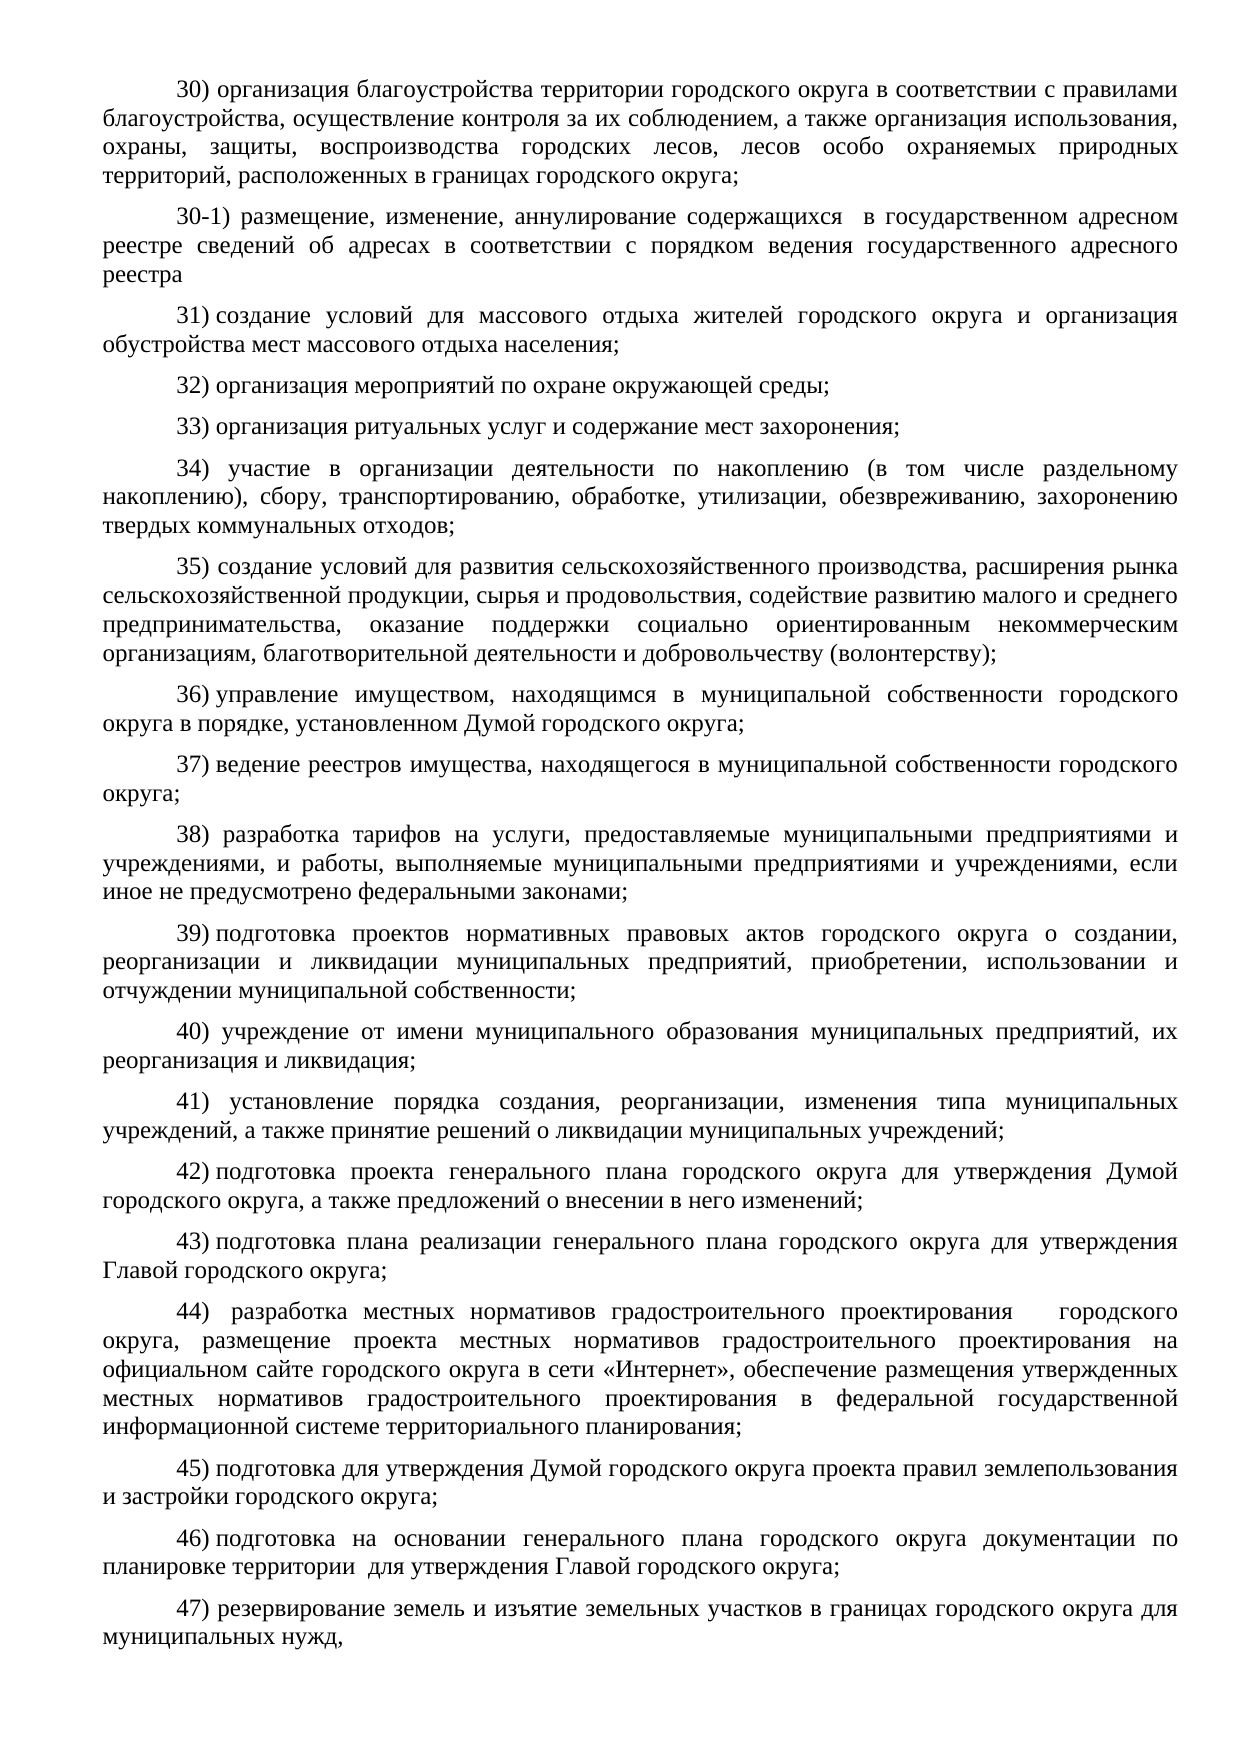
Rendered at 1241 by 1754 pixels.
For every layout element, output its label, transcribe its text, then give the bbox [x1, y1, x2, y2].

text 46) подготовка на основании генерального плана городского округа документации по планировке территории для утверждения Главой городского округа; [102, 1523, 1179, 1580]
text 35) создание условий для развития сельскохозяйственного производства, расширения рынка сельскохозяйственной продукции, сырья и продовольствия, содействие развитию малого и среднего предпринимательства, оказание поддержки социально ориентированным некоммерческим организациям, благотворительной деятельности и добровольчеству (волонтерству); [102, 551, 1179, 666]
text 32) организация мероприятий по охране окружающей среды; [102, 370, 1179, 399]
text 30) организация благоустройства территории городского округа в соответствии с правилами благоустройства, осуществление контроля за их соблюдением, а также организация использования, охраны, защиты, воспроизводства городских лесов, лесов особо охраняемых природных территорий, расположенных в границах городского округа; [102, 74, 1179, 189]
text 39) подготовка проектов нормативных правовых актов городского округа о создании, реорганизации и ликвидации муниципальных предприятий, приобретении, использовании и отчуждении муниципальной собственности; [102, 918, 1179, 1004]
text 41) установление порядка создания, реорганизации, изменения типа муниципальных учреждений, а также принятие решений о ликвидации муниципальных учреждений; [102, 1086, 1179, 1144]
text 30-1) размещение, изменение, аннулирование содержащихся в государственном адресном реестре сведений об адресах в соответствии с порядком ведения государственного адресного реестра [102, 201, 1179, 288]
text 36) управление имуществом, находящимся в муниципальной собственности городского округа в порядке, установленном Думой городского округа; [102, 679, 1179, 736]
text 40) учреждение от имени муниципального образования муниципальных предприятий, их реорганизация и ликвидация; [102, 1016, 1179, 1074]
text 34) участие в организации деятельности по накоплению (в том числе раздельному накоплению), сбору, транспортированию, обработке, утилизации, обезвреживанию, захоронению твердых коммунальных отходов; [102, 453, 1179, 539]
text 38) разработка тарифов на услуги, предоставляемые муниципальными предприятиями и учреждениями, и работы, выполняемые муниципальными предприятиями и учреждениями, если иное не предусмотрено федеральными законами; [102, 819, 1179, 905]
text 42) подготовка проекта генерального плана городского округа для утверждения Думой городского округа, а также предложений о внесении в него изменений; [102, 1156, 1179, 1214]
text 45) подготовка для утверждения Думой городского округа проекта правил землепользования и застройки городского округа; [102, 1453, 1179, 1510]
text 44) разработка местных нормативов градостроительного проектирования городского округа, размещение проекта местных нормативов градостроительного проектирования на официальном сайте городского округа в сети «Интернет», обеспечение размещения утвержденных местных нормативов градостроительного проектирования в федеральной государственной информационной системе территориального планирования; [102, 1296, 1179, 1440]
text 37) ведение реестров имущества, находящегося в муниципальной собственности городского округа; [102, 749, 1179, 806]
text 43) подготовка плана реализации генерального плана городского округа для утверждения Главой городского округа; [102, 1226, 1179, 1284]
text 47) резервирование земель и изъятие земельных участков в границах городского округа для муниципальных нужд, [102, 1593, 1179, 1650]
text 33) организация ритуальных услуг и содержание мест захоронения; [102, 411, 1179, 440]
text 31) создание условий для массового отдыха жителей городского округа и организация обустройства мест массового отдыха населения; [102, 300, 1179, 358]
